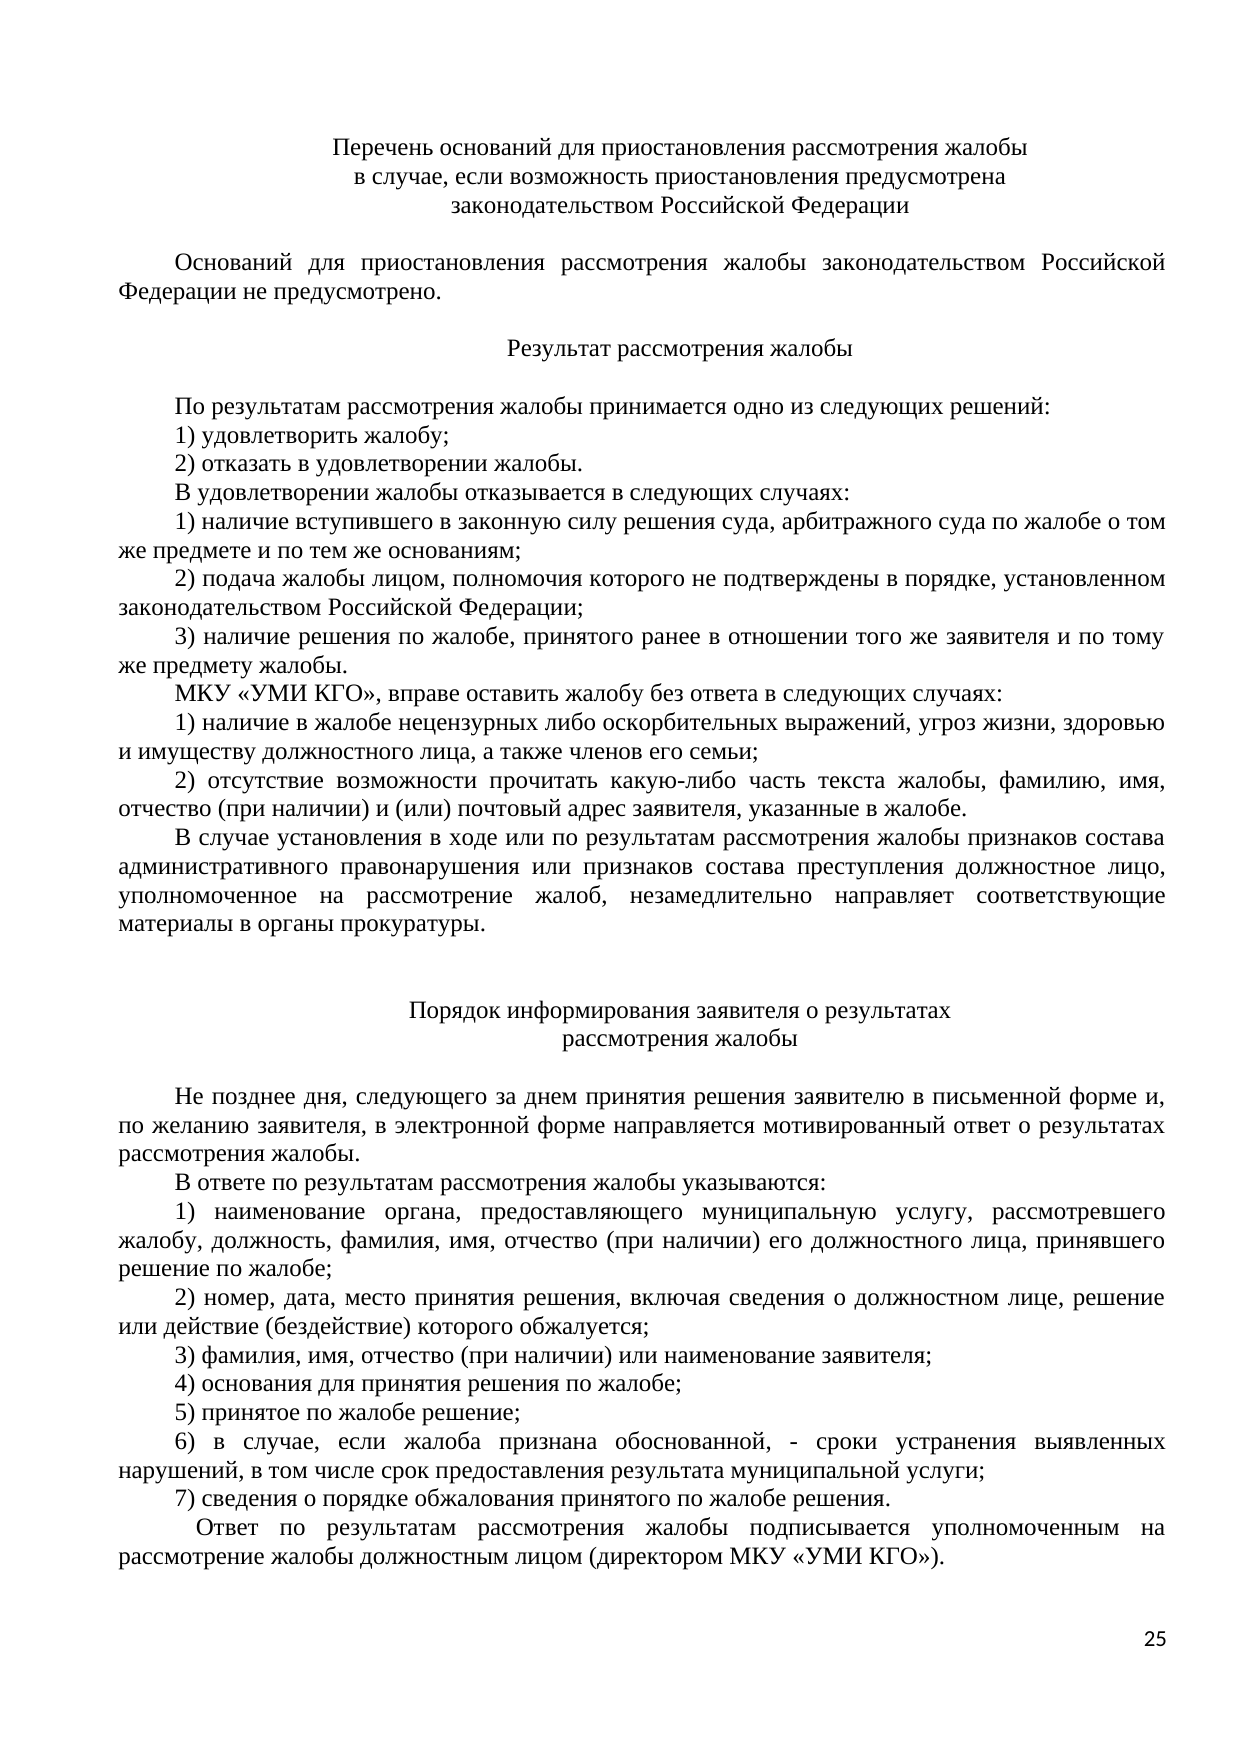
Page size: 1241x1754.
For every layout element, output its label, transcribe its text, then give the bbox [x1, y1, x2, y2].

text В случае установления в ходе или по результатам рассмотрения жалобы признаков состава административного правонарушения или признаков состава преступления должностное лицо, уполномоченное на рассмотрение жалоб, незамедлительно направляет соответствующие материалы в органы прокуратуры. [118, 822, 1167, 937]
text 2) отсутствие возможности прочитать какую-либо часть текста жалобы, фамилию, имя, отчество (при наличии) и (или) почтовый адрес заявителя, указанные в жалобе. [118, 765, 1167, 822]
text Перечень оснований для приостановления рассмотрения жалобы [118, 132, 1167, 161]
text 4) основания для принятия решения по жалобе; [118, 1368, 1167, 1397]
text 1) наименование органа, предоставляющего муниципальную услугу, рассмотревшего жалобу, должность, фамилия, имя, отчество (при наличии) его должностного лица, принявшего решение по жалобе; [118, 1196, 1167, 1282]
text 1) удовлетворить жалобу; [118, 420, 1167, 448]
text Ответ по результатам рассмотрения жалобы подписывается уполномоченным на рассмотрение жалобы должностным лицом (директором МКУ «УМИ КГО»). [118, 1512, 1167, 1570]
text 6) в случае, если жалоба признана обоснованной, - сроки устранения выявленных нарушений, в том числе срок предоставления результата муниципальной услуги; [118, 1426, 1167, 1483]
text 2) номер, дата, место принятия решения, включая сведения о должностном лице, решение или действие (бездействие) которого обжалуется; [118, 1282, 1167, 1340]
text 3) наличие решения по жалобе, принятого ранее в отношении того же заявителя и по тому же предмету жалобы. [118, 621, 1167, 678]
text 1) наличие вступившего в законную силу решения суда, арбитражного суда по жалобе о том же предмете и по тем же основаниям; [118, 506, 1167, 563]
text законодательством Российской Федерации [118, 190, 1167, 218]
text 2) подача жалобы лицом, полномочия которого не подтверждены в порядке, установленном законодательством Российской Федерации; [118, 563, 1167, 621]
text По результатам рассмотрения жалобы принимается одно из следующих решений: [118, 391, 1167, 420]
text МКУ «УМИ КГО», вправе оставить жалобу без ответа в следующих случаях: [118, 678, 1167, 707]
text 3) фамилия, имя, отчество (при наличии) или наименование заявителя; [118, 1340, 1167, 1368]
text 1) наличие в жалобе нецензурных либо оскорбительных выражений, угроз жизни, здоровью и имуществу должностного лица, а также членов его семьи; [118, 707, 1167, 765]
text Оснований для приостановления рассмотрения жалобы законодательством Российской Федерации не предусмотрено. [118, 247, 1167, 305]
text 7) сведения о порядке обжалования принятого по жалобе решения. [118, 1483, 1167, 1512]
text в случае, если возможность приостановления предусмотрена [118, 161, 1167, 190]
text 5) принятое по жалобе решение; [118, 1397, 1167, 1426]
text рассмотрения жалобы [118, 1023, 1167, 1052]
text Порядок информирования заявителя о результатах [118, 995, 1167, 1023]
text В ответе по результатам рассмотрения жалобы указываются: [118, 1167, 1167, 1196]
text 2) отказать в удовлетворении жалобы. [118, 448, 1167, 477]
text В удовлетворении жалобы отказывается в следующих случаях: [118, 477, 1167, 506]
text Не позднее дня, следующего за днем принятия решения заявителю в письменной форме и, по желанию заявителя, в электронной форме направляется мотивированный ответ о результатах рассмотрения жалобы. [118, 1081, 1167, 1167]
text Результат рассмотрения жалобы [118, 333, 1167, 362]
